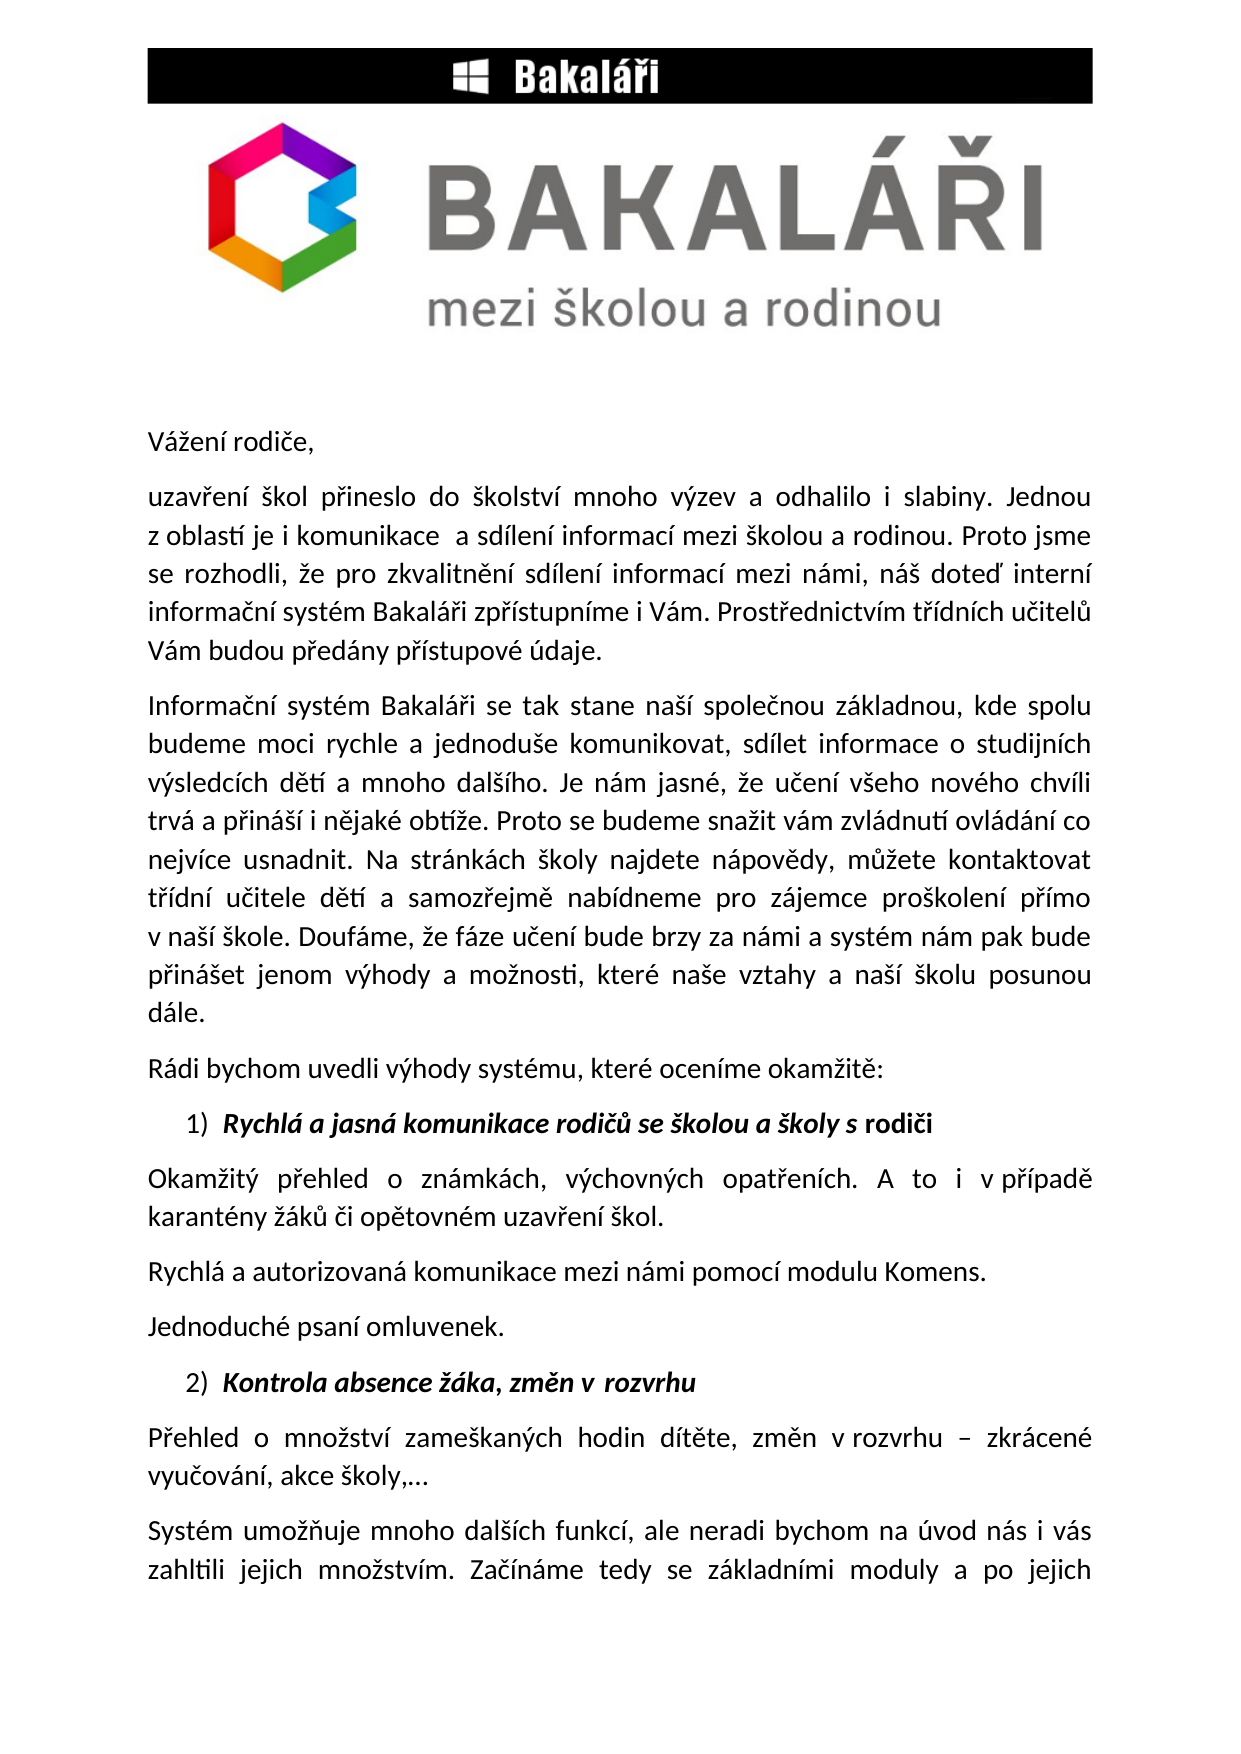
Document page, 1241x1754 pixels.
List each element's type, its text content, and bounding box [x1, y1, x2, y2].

list Kontrola absence žáka, změn v rozvrhu [185, 1364, 1093, 1399]
list Rychlá a jasná komunikace rodičů se školou a školy s rodiči [185, 1105, 1093, 1140]
text Rychlá a autorizovaná komunikace mezi námi pomocí modulu Komens. [148, 1253, 1093, 1289]
text Vážení rodiče, [148, 423, 1093, 459]
text Rádi bychom uvedli výhody systému, které oceníme okamžitě: [148, 1050, 1093, 1085]
text Přehled o množství zameškaných hodin dítěte, změn v rozvrhu – zkrácené vyučování, akce školy,… [148, 1419, 1093, 1493]
text Okamžitý přehled o známkách, výchovných opatřeních. A to i v případě karantény žáků či opětovném uzavření škol. [148, 1160, 1093, 1234]
text uzavření škol přineslo do školství mnoho výzev a odhalilo i slabiny. Jednou z oblastí je i komunikace a sdílení informací mezi školou a rodinou. Proto jsme se rozhodli, že pro zkvalitnění sdílení informací mezi námi, náš doteď interní informační systém Bakaláři zpřístupníme i Vám. Prostřednictvím třídních učitelů Vám budou předány přístupové údaje. [148, 478, 1093, 668]
text Informační systém Bakaláři se tak stane naší společnou základnou, kde spolu budeme moci rychle a jednoduše komunikovat, sdílet informace o studijních výsledcích dětí a mnoho dalšího. Je nám jasné, že učení všeho nového chvíli trvá a přináší i nějaké obtíže. Proto se budeme snažit vám zvládnutí ovládání co nejvíce usnadnit. Na stránkách školy najdete nápovědy, můžete kontaktovat třídní učitele dětí a samozřejmě nabídneme pro zájemce proškolení přímo v naší škole. Doufáme, že fáze učení bude brzy za námi a systém nám pak bude přinášet jenom výhody a možnosti, které naše vztahy a naší školu posunou dále. [148, 687, 1093, 1030]
picture [147, 48, 1093, 404]
text Jednoduché psaní omluvenek. [148, 1308, 1093, 1344]
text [148, 1512, 1093, 1586]
